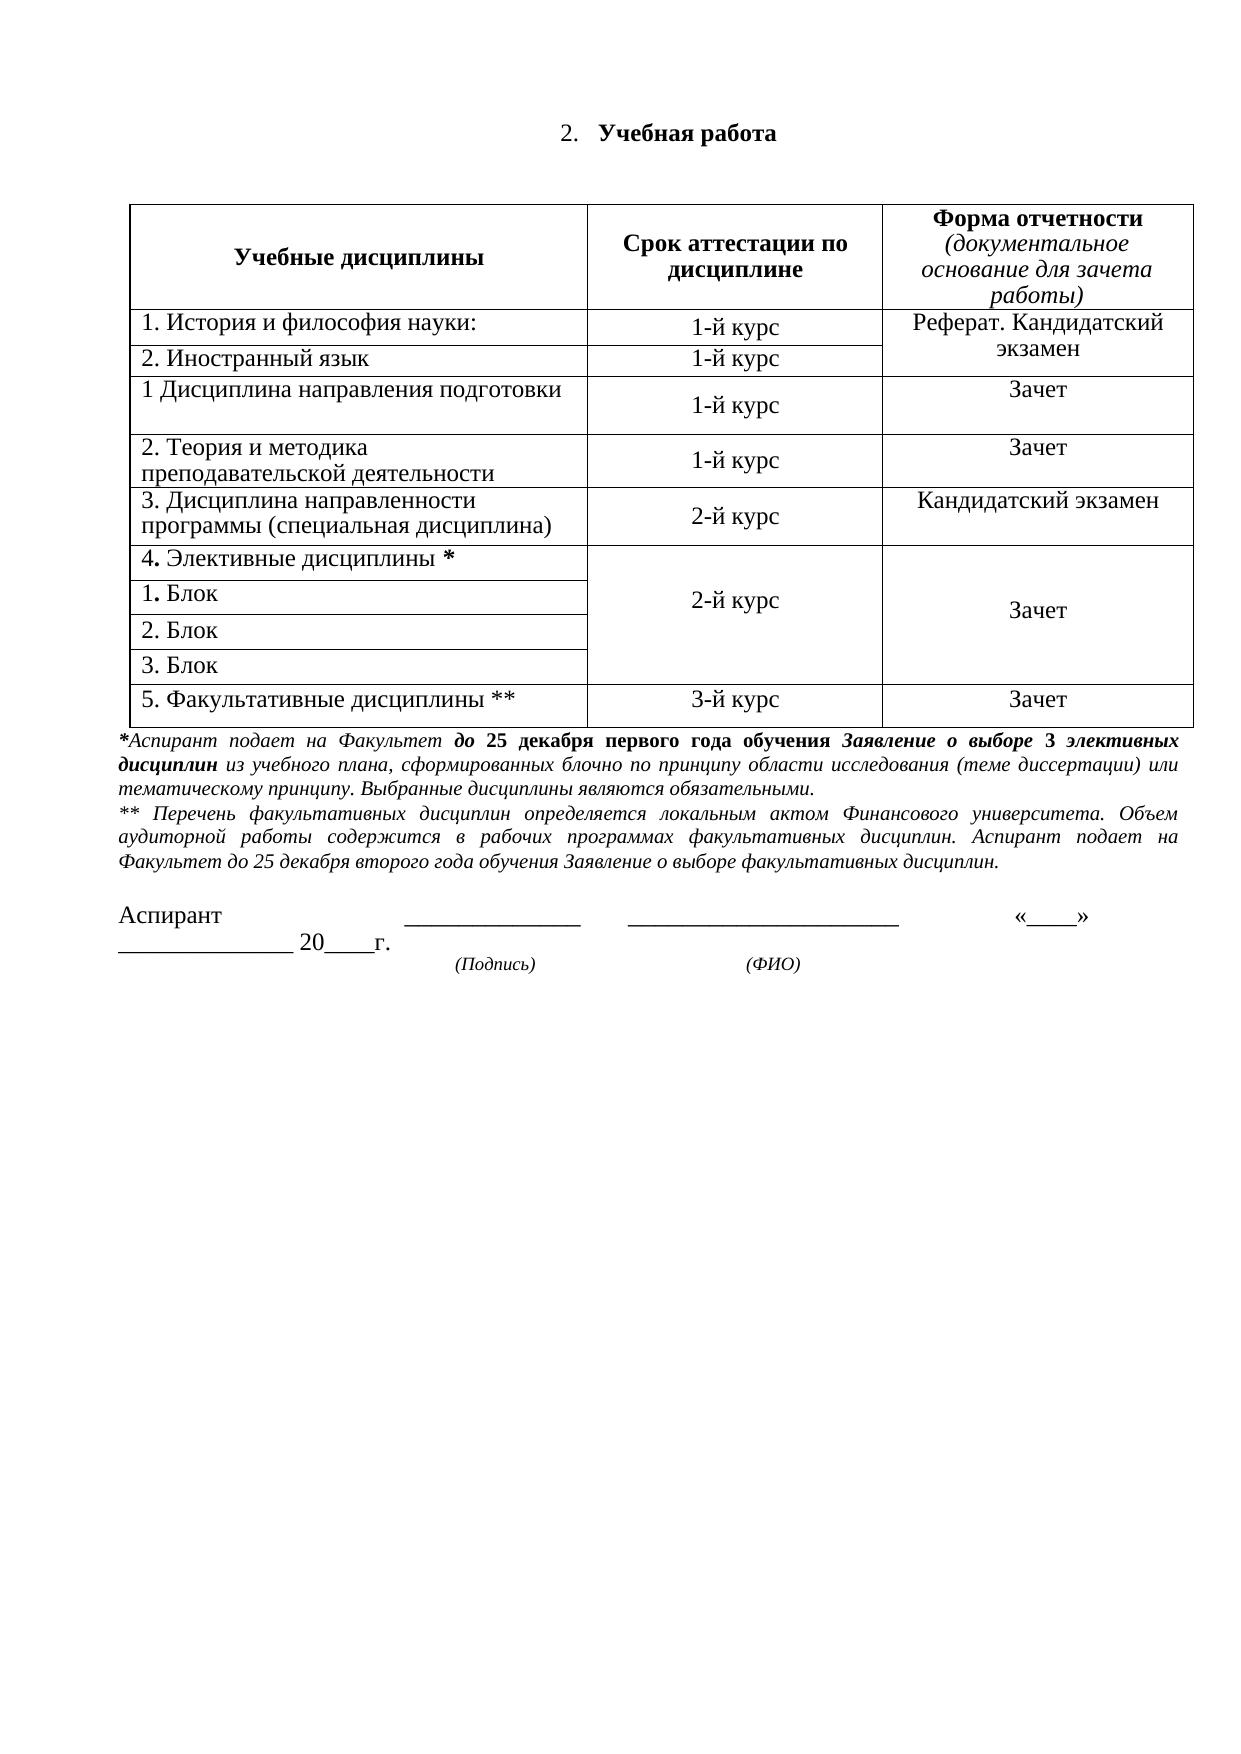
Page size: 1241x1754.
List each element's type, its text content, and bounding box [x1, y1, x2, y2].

table_cell 2. Блок [131, 615, 587, 649]
table_cell 1-й курс [588, 435, 882, 487]
table_cell 3. Дисциплина направленности программы (специальная дисциплина) [131, 488, 587, 545]
table_cell 2. Теория и методика преподавательской деятельности [131, 435, 587, 487]
table_header Учебные дисциплины [131, 205, 587, 309]
table_header Форма отчетности (документальное основание для зачета работы) [883, 205, 1193, 309]
table_header Срок аттестации по дисциплине [588, 205, 882, 309]
table_cell 5. Факультативные дисциплины ** [131, 685, 587, 727]
table_cell Кандидатский экзамен [883, 488, 1193, 545]
table_cell 1-й курс [588, 377, 882, 434]
table_cell Зачет [883, 546, 1193, 683]
table_cell 1-й курс [588, 346, 882, 376]
table_cell Зачет [883, 377, 1193, 434]
table_cell 1. Блок [131, 581, 587, 614]
table_cell 1. История и философия науки: [131, 310, 587, 345]
text (Подпись) (ФИО) [118, 955, 1181, 975]
table_cell 3. Блок [131, 650, 587, 683]
list Учебная работа [156, 118, 1181, 147]
table_cell 2. Иностранный язык [131, 346, 587, 376]
text ** Перечень факультативных дисциплин определяется локальным актом Финансового университета. Объем аудиторной работы содержится в рабочих программах факультативных дисциплин. Аспирант подает на Факультет до 25 декабря второго года обучения Заявление о выборе факультативных дисциплин. [118, 800, 1181, 873]
table_cell 2-й курс [588, 488, 882, 545]
table_cell 1 Дисциплина направления подготовки [131, 377, 587, 434]
table_cell 1-й курс [588, 310, 882, 345]
table_cell 4. Элективные дисциплины * [131, 546, 587, 580]
table_cell 3-й курс [588, 685, 882, 727]
table_cell Зачет [883, 685, 1193, 727]
table_cell 2-й курс [588, 546, 882, 683]
text *Аспирант подает на Факультет до 25 декабря первого года обучения Заявление о выборе 3 элективных дисциплин из учебного плана, сформированных блочно по принципу области исследования (теме диссертации) или тематическому принципу. Выбранные дисциплины являются обязательными. [118, 728, 1181, 800]
table_cell Реферат. Кандидатский экзамен [883, 310, 1193, 376]
text Аспирант _____________ ____________________ «____» ______________ 20____г. [118, 901, 1181, 955]
table_cell Зачет [883, 435, 1193, 487]
